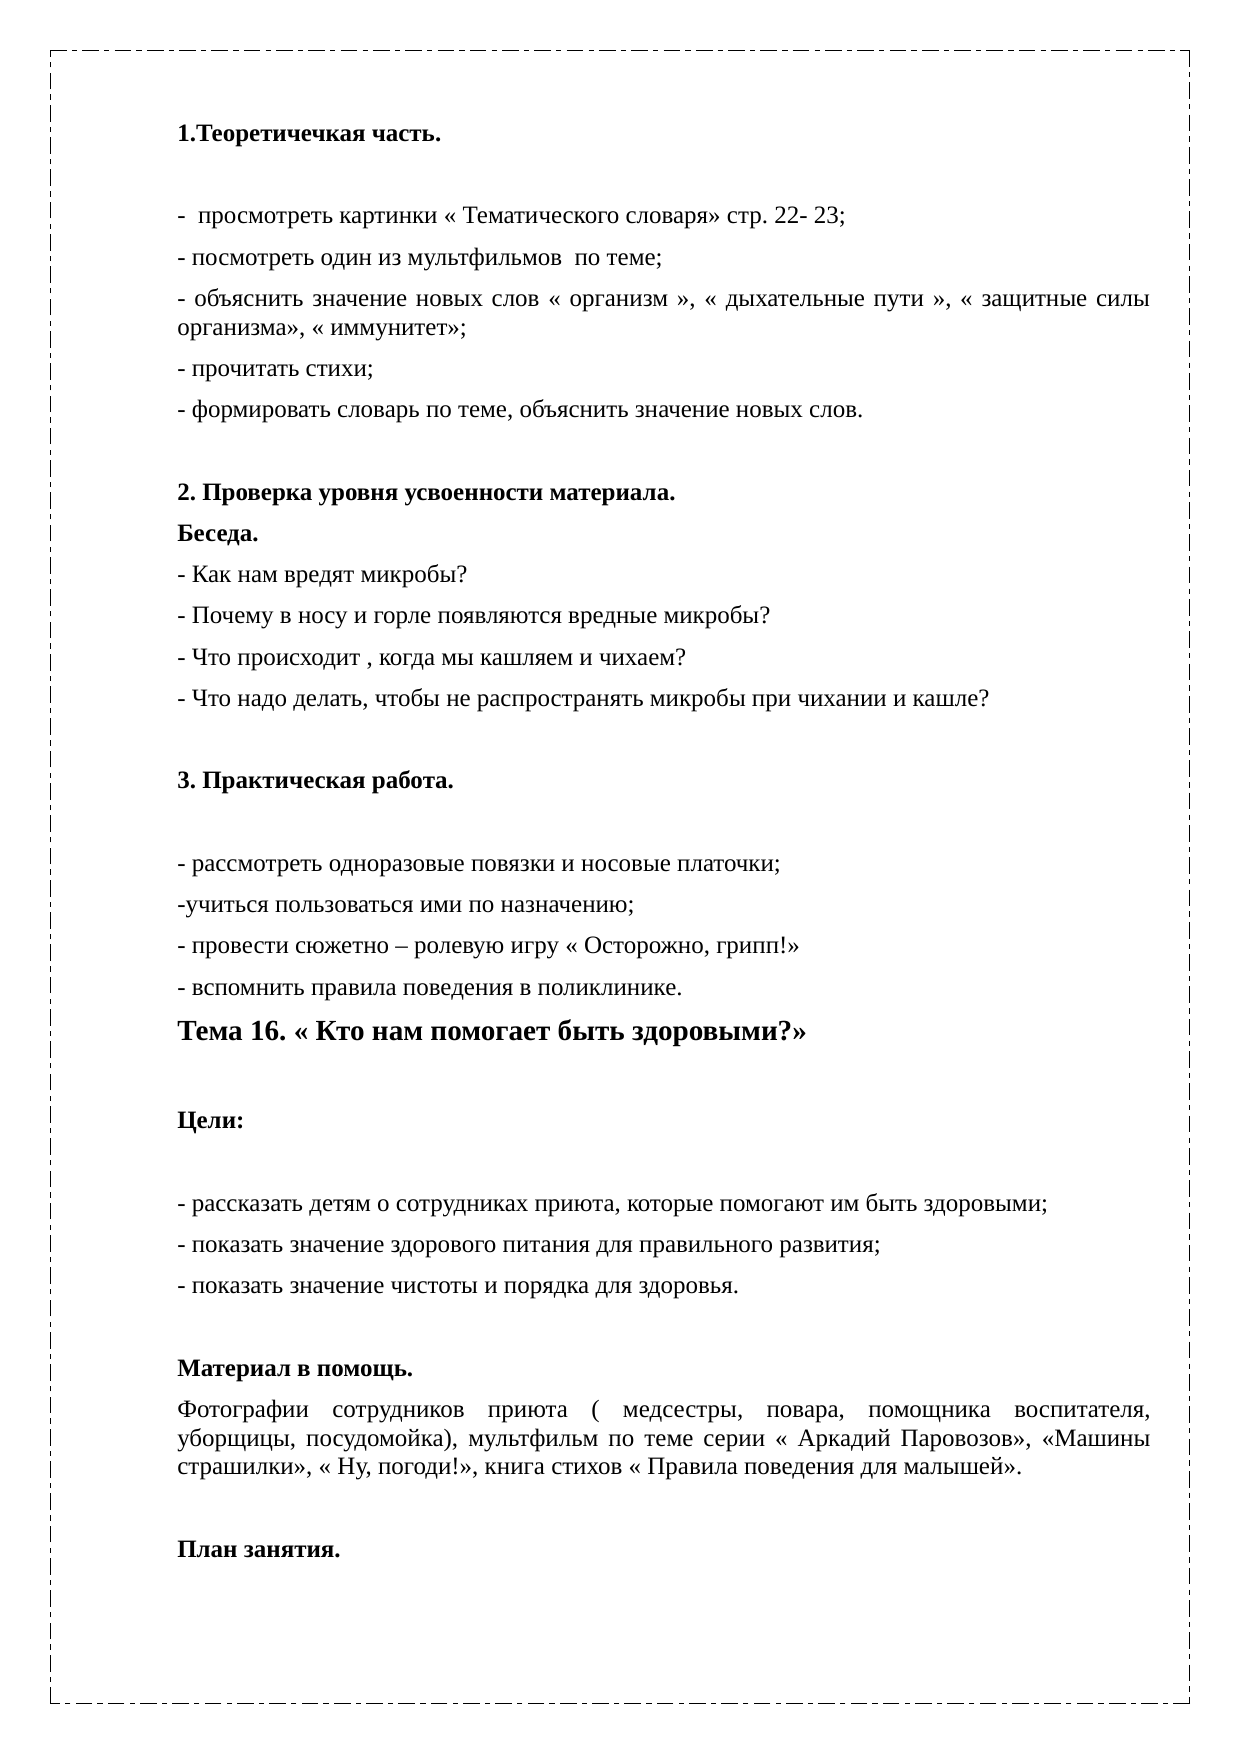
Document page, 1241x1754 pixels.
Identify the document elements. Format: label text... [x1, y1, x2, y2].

text Фотографии сотрудников приюта ( медсестры, повара, помощника воспитателя, уборщицы, посудомойка), мультфильм по теме серии « Аркадий Паровозов», «Машины страшилки», « Ну, погоди!», книга стихов « Правила поведения для малышей». [177, 1394, 1152, 1480]
text Материал в помощь. [177, 1353, 1152, 1381]
text - объяснить значение новых слов « организм », « дыхательные пути », « защитные силы организма», « иммунитет»; [177, 283, 1152, 341]
text - рассмотреть одноразовые повязки и носовые платочки; [177, 848, 1152, 877]
text - Почему в носу и горле появляются вредные микробы? [177, 601, 1152, 629]
text Беседа. [177, 518, 1152, 547]
text - вспомнить правила поведения в поликлинике. [177, 972, 1152, 1001]
text - показать значение здорового питания для правильного развития; [177, 1229, 1152, 1258]
text - посмотреть один из мультфильмов по теме; [177, 242, 1152, 271]
text - прочитать стихи; [177, 353, 1152, 382]
text - провести сюжетно – ролевую игру « Осторожно, грипп!» [177, 931, 1152, 959]
text 3. Практическая работа. [177, 766, 1152, 794]
text - Что происходит , когда мы кашляем и чихаем? [177, 642, 1152, 671]
text 2. Проверка уровня усвоенности материала. [177, 477, 1152, 506]
text 1.Теоретичечкая часть. [177, 118, 1152, 147]
text - рассказать детям о сотрудниках приюта, которые помогают им быть здоровыми; [177, 1188, 1152, 1216]
text - Как нам вредят микробы? [177, 559, 1152, 588]
text - формировать словарь по теме, объяснить значение новых слов. [177, 394, 1152, 423]
text Цели: [177, 1105, 1152, 1134]
text План занятия. [177, 1534, 1152, 1563]
text - просмотреть картинки « Тематического словаря» стр. 22- 23; [177, 201, 1152, 229]
text - показать значение чистоты и порядка для здоровья. [177, 1270, 1152, 1299]
text Тема 16. « Кто нам помогает быть здоровыми?» [177, 1013, 1152, 1047]
text - Что надо делать, чтобы не распространять микробы при чихании и кашле? [177, 683, 1152, 712]
text -учиться пользоваться ими по назначению; [177, 889, 1152, 918]
